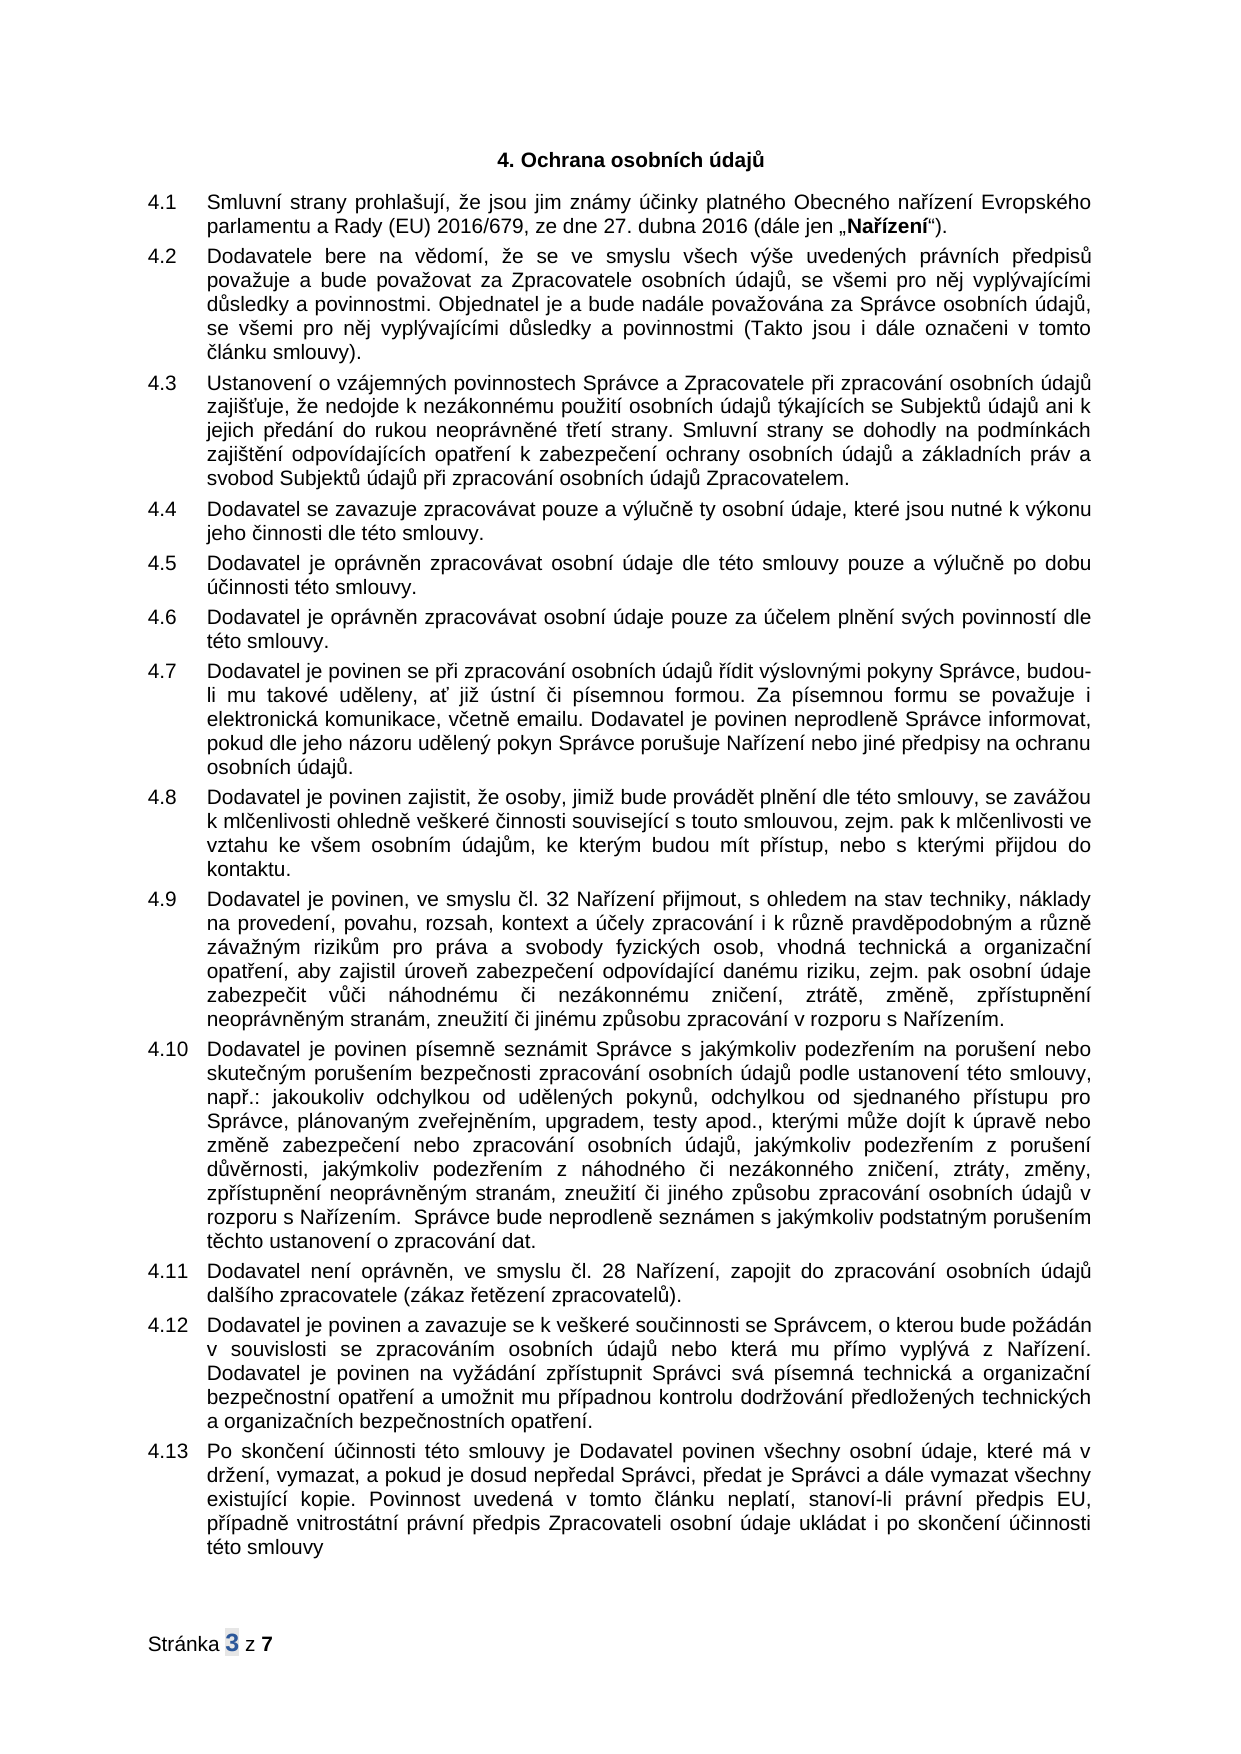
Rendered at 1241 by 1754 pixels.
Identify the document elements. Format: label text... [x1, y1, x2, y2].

text Dodavatele bere na vědomí, že se ve smyslu všech výše uvedených právních předpisů považuje a bude považovat za Zpracovatele osobních údajů, se všemi pro něj vyplývajícími důsledky a povinnostmi. Objednatel je a bude nadále považována za Správce osobních údajů, se všemi pro něj vyplývajícími důsledky a povinnostmi (Takto jsou i dále označeni v tomto článku smlouvy). [148, 244, 1093, 364]
text Dodavatel je povinen zajistit, že osoby, jimiž bude provádět plnění dle této smlouvy, se zavážou k mlčenlivosti ohledně veškeré činnosti související s touto smlouvou, zejm. pak k mlčenlivosti ve vztahu ke všem osobním údajům, ke kterým budou mít přístup, nebo s kterými přijdou do kontaktu. [148, 785, 1093, 881]
subtitle Ochrana osobních údajů [178, 148, 1093, 172]
text Dodavatel je oprávněn zpracovávat osobní údaje dle této smlouvy pouze a výlučně po dobu účinnosti této smlouvy. [148, 551, 1093, 598]
text Smluvní strany prohlašují, že jsou jim známy účinky platného Obecného nařízení Evropského parlamentu a Rady (EU) 2016/679, ze dne 27. dubna 2016 (dále jen „Nařízení“). [148, 190, 1093, 238]
text Dodavatel se zavazuje zpracovávat pouze a výlučně ty osobní údaje, které jsou nutné k výkonu jeho činnosti dle této smlouvy. [148, 496, 1093, 544]
text Dodavatel je povinen písemně seznámit Správce s jakýmkoliv podezřením na porušení nebo skutečným porušením bezpečnosti zpracování osobních údajů podle ustanovení této smlouvy, např.: jakoukoliv odchylkou od udělených pokynů, odchylkou od sjednaného přístupu pro Správce, plánovaným zveřejněním, upgradem, testy apod., kterými může dojít k úpravě nebo změně zabezpečení nebo zpracování osobních údajů, jakýmkoliv podezřením z porušení důvěrnosti, jakýmkoliv podezřením z náhodného či nezákonného zničení, ztráty, změny, zpřístupnění neoprávněným stranám, zneužití či jiného způsobu zpracování osobních údajů v rozporu s Nařízením. Správce bude neprodleně seznámen s jakýmkoliv podstatným porušením těchto ustanovení o zpracování dat. [148, 1037, 1093, 1253]
text Dodavatel je povinen se při zpracování osobních údajů řídit výslovnými pokyny Správce, budou-li mu takové uděleny, ať již ústní či písemnou formou. Za písemnou formu se považuje i elektronická komunikace, včetně emailu. Dodavatel je povinen neprodleně Správce informovat, pokud dle jeho názoru udělený pokyn Správce porušuje Nařízení nebo jiné předpisy na ochranu osobních údajů. [148, 659, 1093, 779]
text Dodavatel je oprávněn zpracovávat osobní údaje pouze za účelem plnění svých povinností dle této smlouvy. [148, 605, 1093, 653]
text Dodavatel je povinen, ve smyslu čl. 32 Nařízení přijmout, s ohledem na stav techniky, náklady na provedení, povahu, rozsah, kontext a účely zpracování i k různě pravděpodobným a různě závažným rizikům pro práva a svobody fyzických osob, vhodná technická a organizační opatření, aby zajistil úroveň zabezpečení odpovídající danému riziku, zejm. pak osobní údaje zabezpečit vůči náhodnému či nezákonnému zničení, ztrátě, změně, zpřístupnění neoprávněným stranám, zneužití či jinému způsobu zpracování v rozporu s Nařízením. [148, 887, 1093, 1031]
text Dodavatel je povinen a zavazuje se k veškeré součinnosti se Správcem, o kterou bude požádán v souvislosti se zpracováním osobních údajů nebo která mu přímo vyplývá z Nařízení. Dodavatel je povinen na vyžádání zpřístupnit Správci svá písemná technická a organizační bezpečnostní opatření a umožnit mu případnou kontrolu dodržování předložených technických a organizačních bezpečnostních opatření. [148, 1313, 1093, 1433]
text Dodavatel není oprávněn, ve smyslu čl. 28 Nařízení, zapojit do zpracování osobních údajů dalšího zpracovatele (zákaz řetězení zpracovatelů). [148, 1259, 1093, 1307]
text Po skončení účinnosti této smlouvy je Dodavatel povinen všechny osobní údaje, které má v držení, vymazat, a pokud je dosud nepředal Správci, předat je Správci a dále vymazat všechny existující kopie. Povinnost uvedená v tomto článku neplatí, stanoví-li právní předpis EU, případně vnitrostátní právní předpis Zpracovateli osobní údaje ukládat i po skončení účinnosti této smlouvy [148, 1439, 1093, 1559]
text Ustanovení o vzájemných povinnostech Správce a Zpracovatele při zpracování osobních údajů zajišťuje, že nedojde k nezákonnému použití osobních údajů týkajících se Subjektů údajů ani k jejich předání do rukou neoprávněné třetí strany. Smluvní strany se dohodly na podmínkách zajištění odpovídajících opatření k zabezpečení ochrany osobních údajů a základních práv a svobod Subjektů údajů při zpracování osobních údajů Zpracovatelem. [148, 370, 1093, 490]
